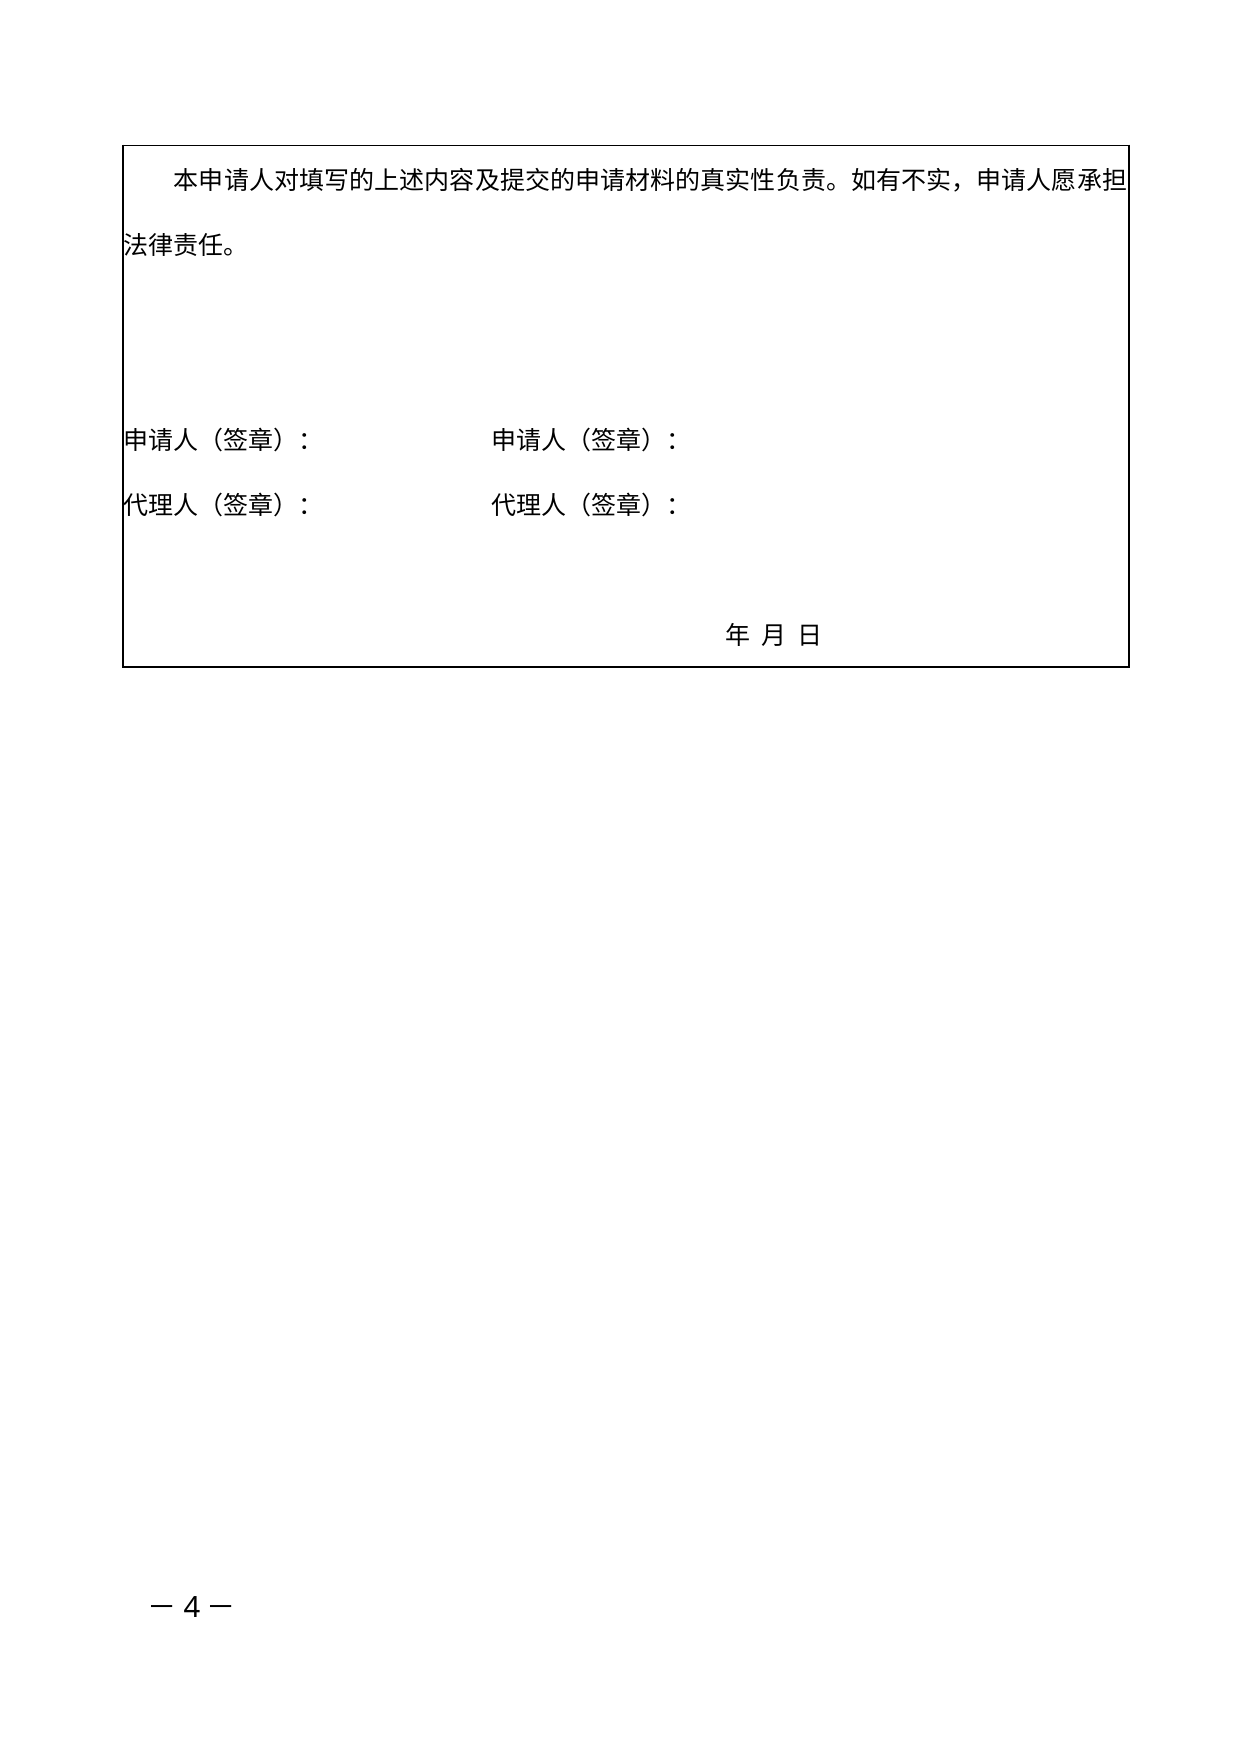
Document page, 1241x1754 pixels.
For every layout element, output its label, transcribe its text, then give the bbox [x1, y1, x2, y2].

table_cell 本申请人对填写的上述内容及提交的申请材料的真实性负责。如有不实，申请人愿承担法律责任。 申请人（签章）： 申请人（签章）： 代理人（签章）： 代理人（签章）： 年 月 日 [124, 146, 1128, 666]
